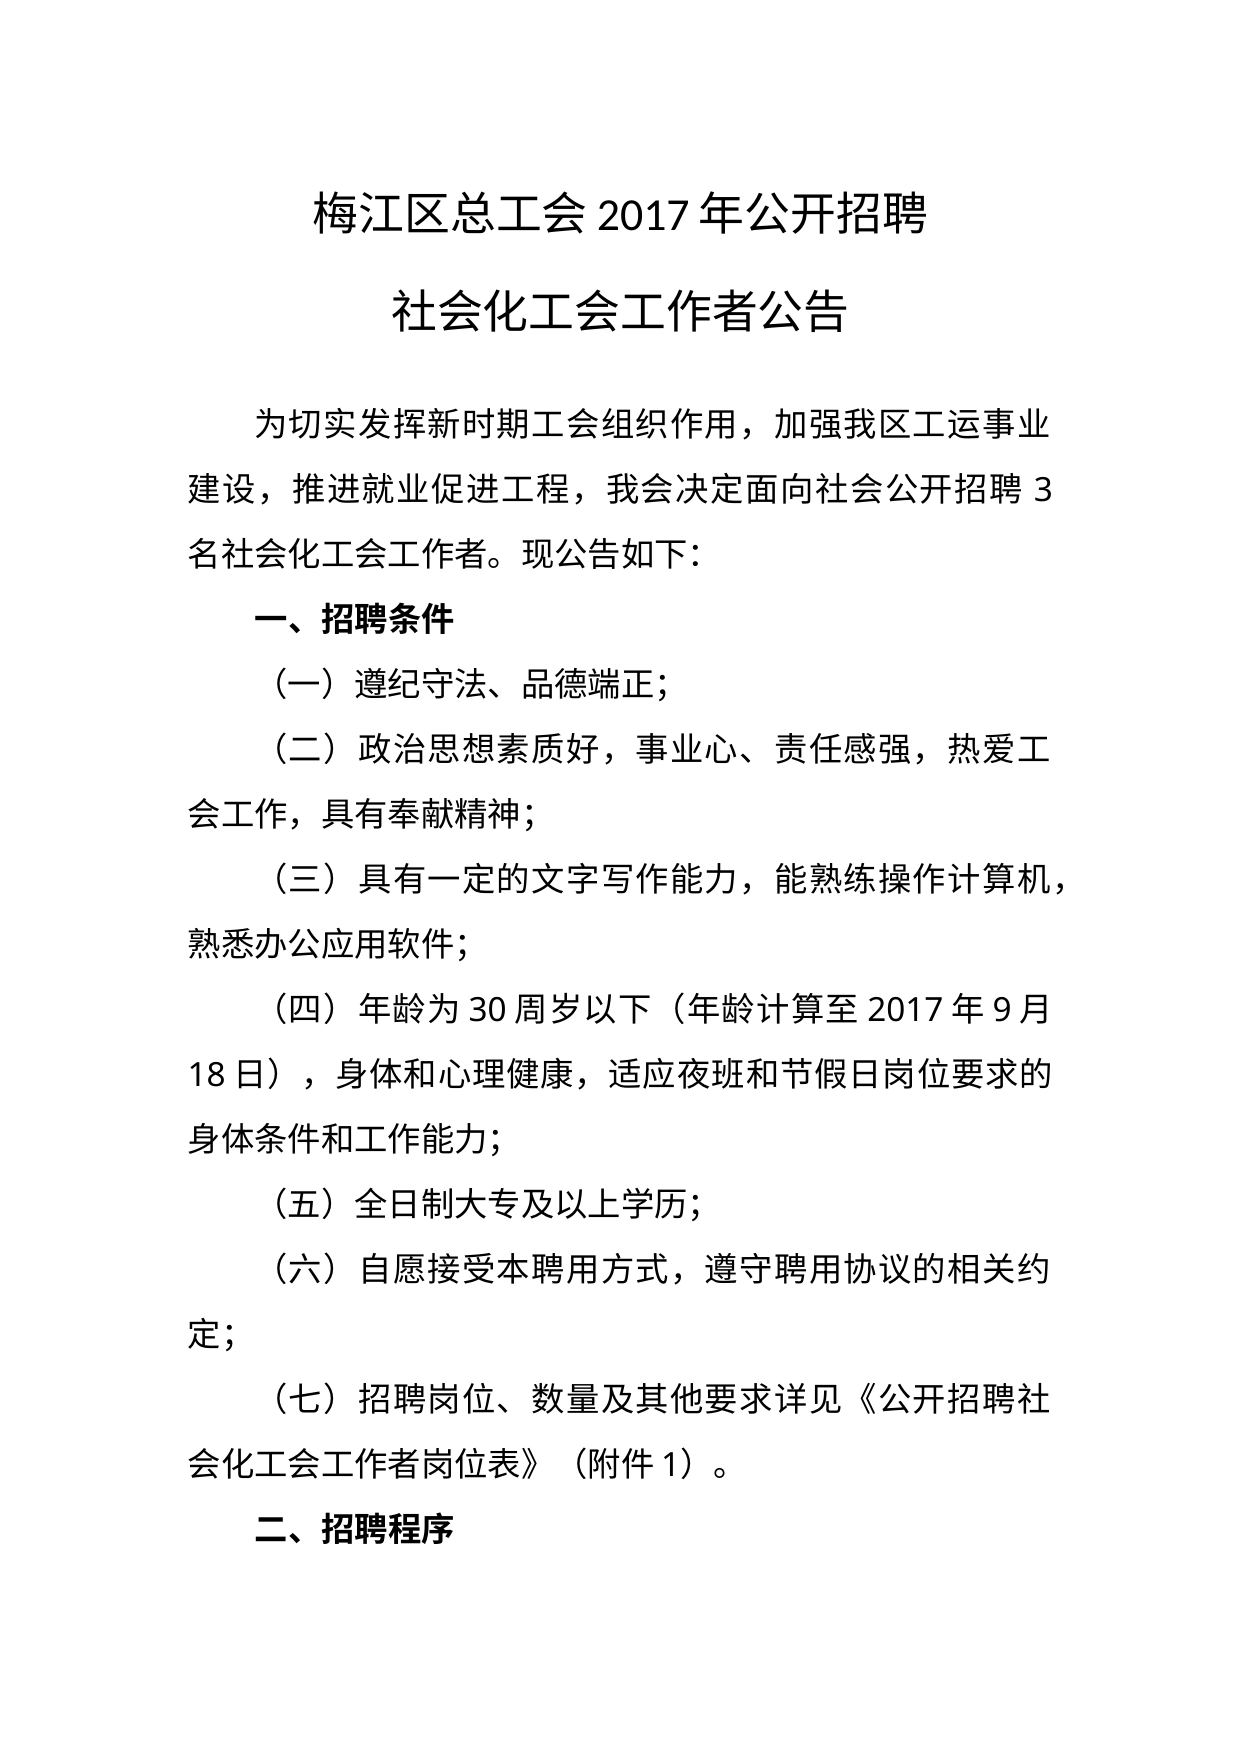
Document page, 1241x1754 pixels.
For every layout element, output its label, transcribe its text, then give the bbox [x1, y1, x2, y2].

text （五）全日制大专及以上学历； [187, 1169, 1053, 1234]
text 一、招聘条件 [187, 584, 1053, 649]
text 社会化工会工作者公告 [187, 259, 1053, 357]
text （七）招聘岗位、数量及其他要求详见《公开招聘社会化工会工作者岗位表》（附件1）。 [187, 1364, 1053, 1494]
text （六）自愿接受本聘用方式，遵守聘用协议的相关约定； [187, 1234, 1053, 1364]
text 二、招聘程序 [187, 1494, 1053, 1559]
text （四）年龄为30周岁以下（年龄计算至2017年9月18日），身体和心理健康，适应夜班和节假日岗位要求的身体条件和工作能力； [187, 974, 1053, 1169]
text （一）遵纪守法、品德端正； [187, 649, 1053, 714]
text 梅江区总工会2017年公开招聘 [187, 162, 1053, 259]
text （三）具有一定的文字写作能力，能熟练操作计算机，熟悉办公应用软件； [187, 844, 1053, 974]
text 为切实发挥新时期工会组织作用，加强我区工运事业建设，推进就业促进工程，我会决定面向社会公开招聘3名社会化工会工作者。现公告如下： [187, 389, 1053, 584]
text （二）政治思想素质好，事业心、责任感强，热爱工会工作，具有奉献精神； [187, 714, 1053, 844]
